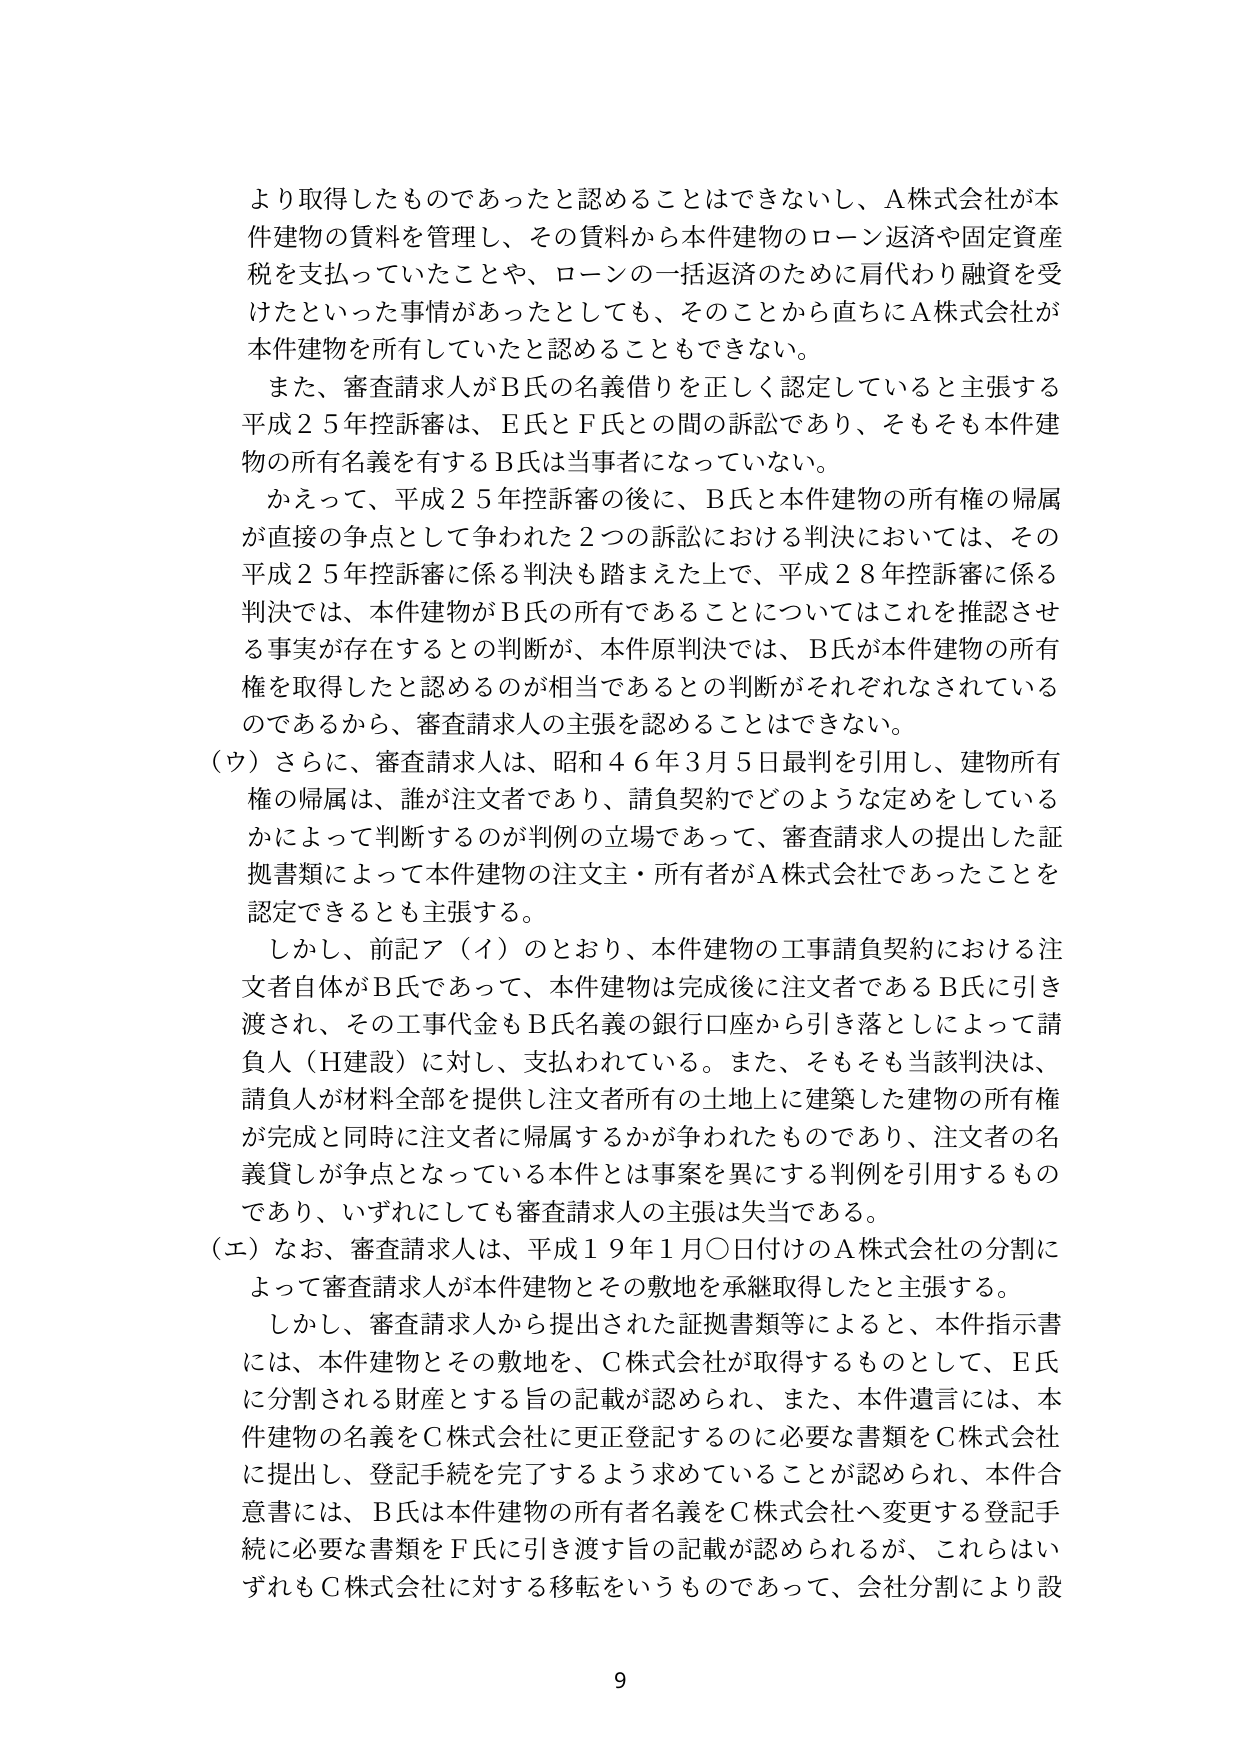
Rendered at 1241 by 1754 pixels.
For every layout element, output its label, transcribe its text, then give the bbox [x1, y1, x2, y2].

text かえって、平成２５年控訴審の後に、Ｂ氏と本件建物の所有権の帰属が直接の争点として争われた２つの訴訟における判決においては、その平成２５年控訴審に係る判決も踏まえた上で、平成２８年控訴審に係る判決では、本件建物がＢ氏の所有であることについてはこれを推認させる事実が存在するとの判断が、本件原判決では、Ｂ氏が本件建物の所有権を取得したと認めるのが相当であるとの判断がそれぞれなされているのであるから、審査請求人の主張を認めることはできない。 [241, 479, 1063, 742]
text （ウ）さらに、審査請求人は、昭和４６年３月５日最判を引用し、建物所有権の帰属は、誰が注文者であり、請負契約でどのような定めをしているかによって判断するのが判例の立場であって、審査請求人の提出した証拠書類によって本件建物の注文主・所有者がＡ株式会社であったことを認定できるとも主張する。 [197, 742, 1063, 929]
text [197, 179, 1063, 367]
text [241, 1304, 1063, 1604]
text また、審査請求人がＢ氏の名義借りを正しく認定していると主張する平成２５年控訴審は、Ｅ氏とＦ氏との間の訴訟であり、そもそも本件建物の所有名義を有するＢ氏は当事者になっていない。 [241, 367, 1063, 479]
text （エ）なお、審査請求人は、平成１９年１月○日付けのＡ株式会社の分割によって審査請求人が本件建物とその敷地を承継取得したと主張する。 [197, 1229, 1063, 1304]
text しかし、前記ア（イ）のとおり、本件建物の工事請負契約における注文者自体がＢ氏であって、本件建物は完成後に注文者であるＢ氏に引き渡され、その工事代金もＢ氏名義の銀行口座から引き落としによって請負人（Ｈ建設）に対し、支払われている。また、そもそも当該判決は、請負人が材料全部を提供し注文者所有の土地上に建築した建物の所有権が完成と同時に注文者に帰属するかが争われたものであり、注文者の名義貸しが争点となっている本件とは事案を異にする判例を引用するものであり、いずれにしても審査請求人の主張は失当である。 [241, 929, 1063, 1229]
